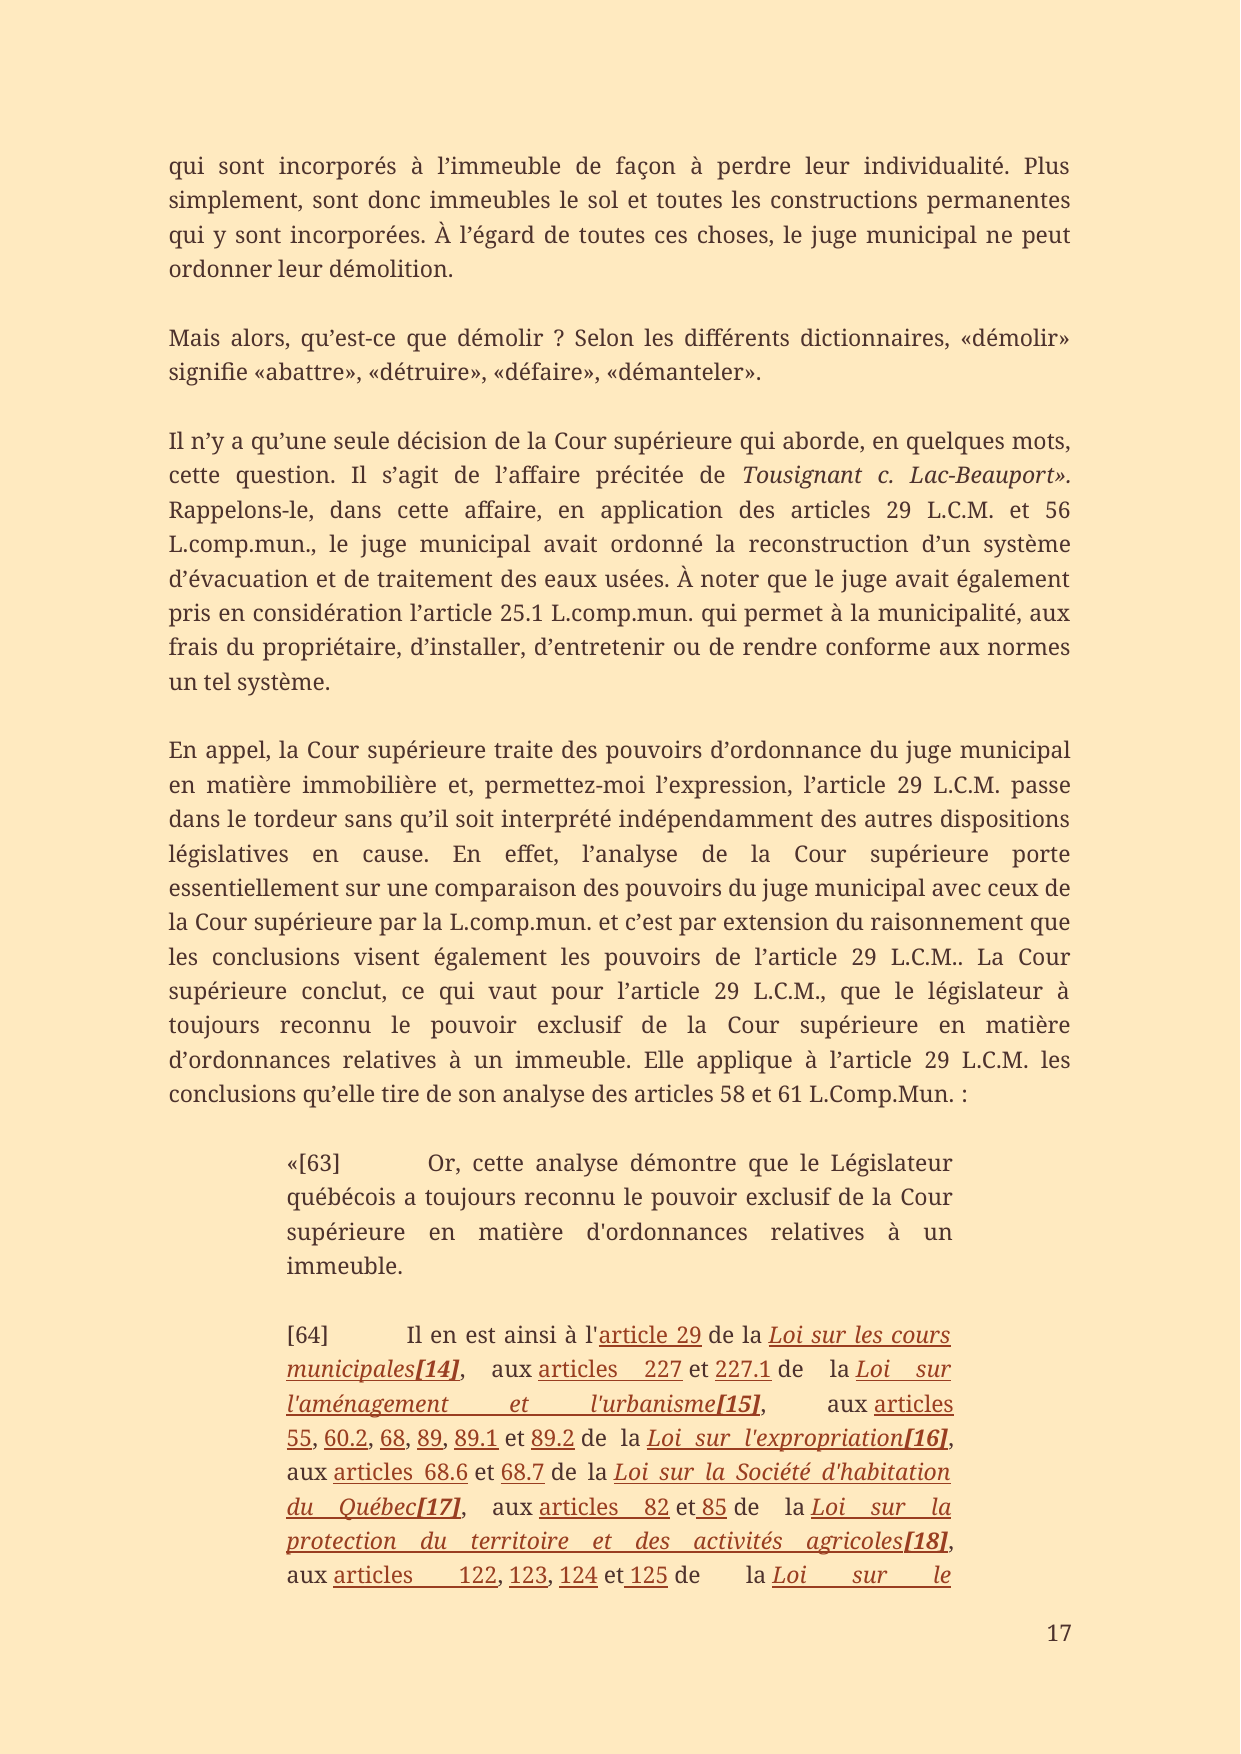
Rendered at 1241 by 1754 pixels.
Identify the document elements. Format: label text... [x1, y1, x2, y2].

list Mais alors, qu’est-ce que démolir ? Selon les différents dictionnaires, «démolir» signifie «abattre», «détruire», «défaire», «démanteler». [168, 322, 1072, 387]
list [168, 150, 1072, 284]
list En appel, la Cour supérieure traite des pouvoirs d’ordonnance du juge municipal en matière immobilière et, permettez-moi l’expression, l’article 29 L.C.M. passe dans le tordeur sans qu’il soit interprété indépendamment des autres dispositions législatives en cause. En effet, l’analyse de la Cour supérieure porte essentiellement sur une comparaison des pouvoirs du juge municipal avec ceux de la Cour supérieure par la L.comp.mun. et c’est par extension du raisonnement que les conclusions visent également les pouvoirs de l’article 29 L.C.M.. La Cour supérieure conclut, ce qui vaut pour l’article 29 L.C.M., que le législateur à toujours reconnu le pouvoir exclusif de la Cour supérieure en matière d’ordonnances relatives à un immeuble. Elle applique à l’article 29 L.C.M. les conclusions qu’elle tire de son analyse des articles 58 et 61 L.Comp.Mun. : [168, 734, 1072, 1109]
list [286, 1319, 954, 1591]
list «[63] Or, cette analyse démontre que le Législateur québécois a toujours reconnu le pouvoir exclusif de la Cour supérieure en matière d'ordonnances relatives à un immeuble. [286, 1147, 954, 1281]
list Il n’y a qu’une seule décision de la Cour supérieure qui aborde, en quelques mots, cette question. Il s’agit de l’affaire précitée de Tousignant c. Lac-Beauport». Rappelons-le, dans cette affaire, en application des articles 29 L.C.M. et 56 L.comp.mun., le juge municipal avait ordonné la reconstruction d’un système d’évacuation et de traitement des eaux usées. À noter que le juge avait également pris en considération l’article 25.1 L.comp.mun. qui permet à la municipalité, aux frais du propriétaire, d’installer, d’entretenir ou de rendre conforme aux normes un tel système. [168, 425, 1072, 697]
